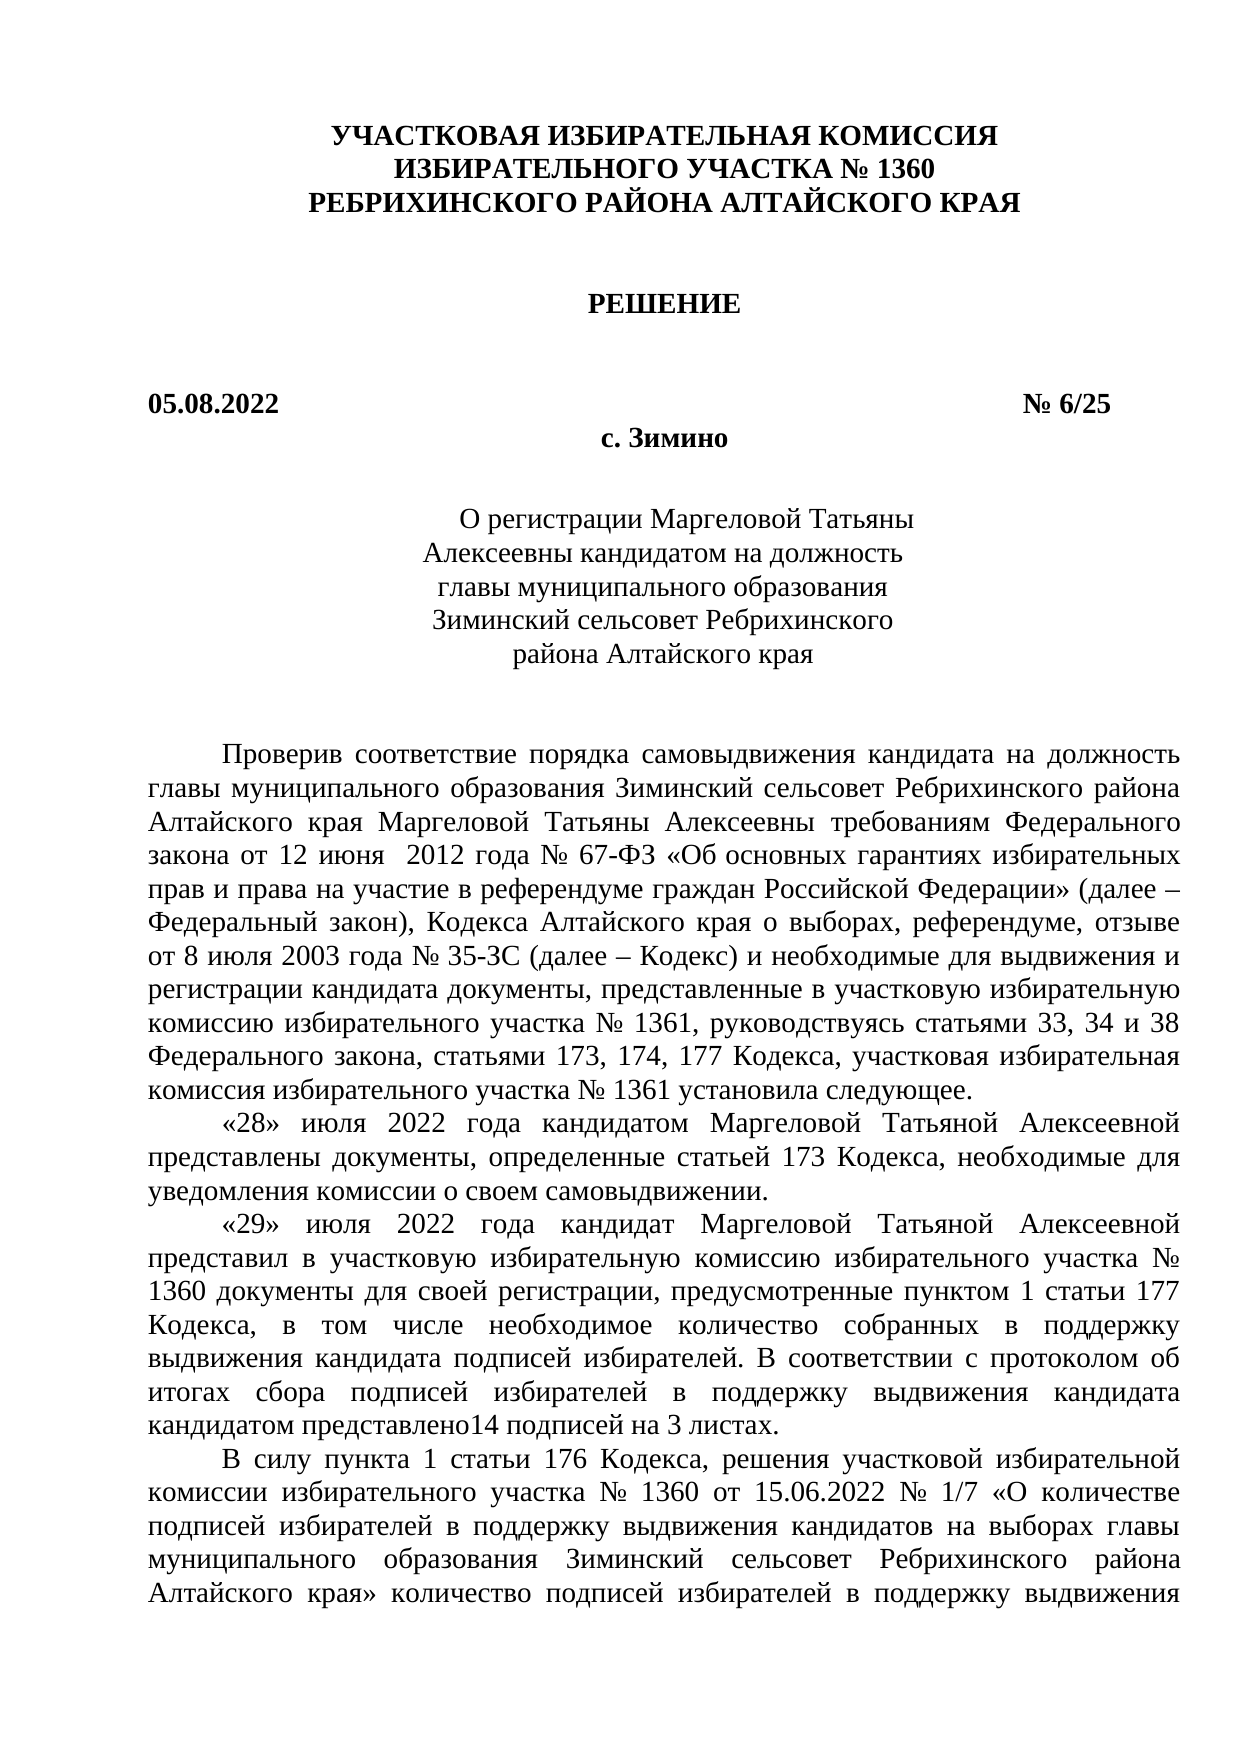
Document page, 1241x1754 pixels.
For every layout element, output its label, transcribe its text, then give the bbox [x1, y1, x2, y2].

text Проверив соответствие порядка самовыдвижения кандидата на должность главы муниципального образования Зиминский сельсовет Ребрихинского района Алтайского края Маргеловой Татьяны Алексеевны требованиям Федерального закона от 12 июня 2012 года № 67-ФЗ «Об основных гарантиях избирательных прав и права на участие в референдуме граждан Российской Федерации» (далее – Федеральный закон), Кодекса Алтайского края о выборах, референдуме, отзыве от 8 июля 2003 года № 35-ЗС (далее – Кодекс) и необходимые для выдвижения и регистрации кандидата документы, представленные в участковую избирательную комиссию избирательного участка № 1361, руководствуясь статьями 33, 34 и 38 Федерального закона, статьями 173, 174, 177 Кодекса, участковая избирательная комиссия избирательного участка № 1361 установила следующее. [148, 737, 1181, 1106]
text «28» июля 2022 года кандидатом Маргеловой Татьяной Алексеевной представлены документы, определенные статьей 173 Кодекса, необходимые для уведомления комиссии о своем самовыдвижении. [148, 1106, 1181, 1206]
table_header О регистрации Маргеловой Татьяны Алексеевны кандидатом на должность главы муниципального образования Зиминский сельсовет Ребрихинского района Алтайского края [392, 502, 937, 712]
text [148, 1441, 1181, 1609]
text РЕШЕНИЕ [148, 286, 1181, 319]
text с. Зимино [148, 420, 1181, 453]
text РЕБРИХИНСКОГО РАЙОНА АЛТАЙСКОГО КРАЯ [148, 185, 1181, 219]
text УЧАСТКОВАЯ ИЗБИРАТЕЛЬНАЯ КОМИССИЯ [148, 118, 1181, 152]
text ИЗБИРАТЕЛЬНОГО УЧАСТКА № 1360 [148, 152, 1181, 185]
text «29» июля 2022 года кандидат Маргеловой Татьяной Алексеевной представил в участковую избирательную комиссию избирательного участка № 1360 документы для своей регистрации, предусмотренные пунктом 1 статьи 177 Кодекса, в том числе необходимое количество собранных в поддержку выдвижения кандидата подписей избирателей. В соответствии с протоколом об итогах сбора подписей избирателей в поддержку выдвижения кандидата кандидатом представлено14 подписей на 3 листах. [148, 1206, 1181, 1441]
text 05.08.2022 № 6/25 [148, 386, 1181, 420]
